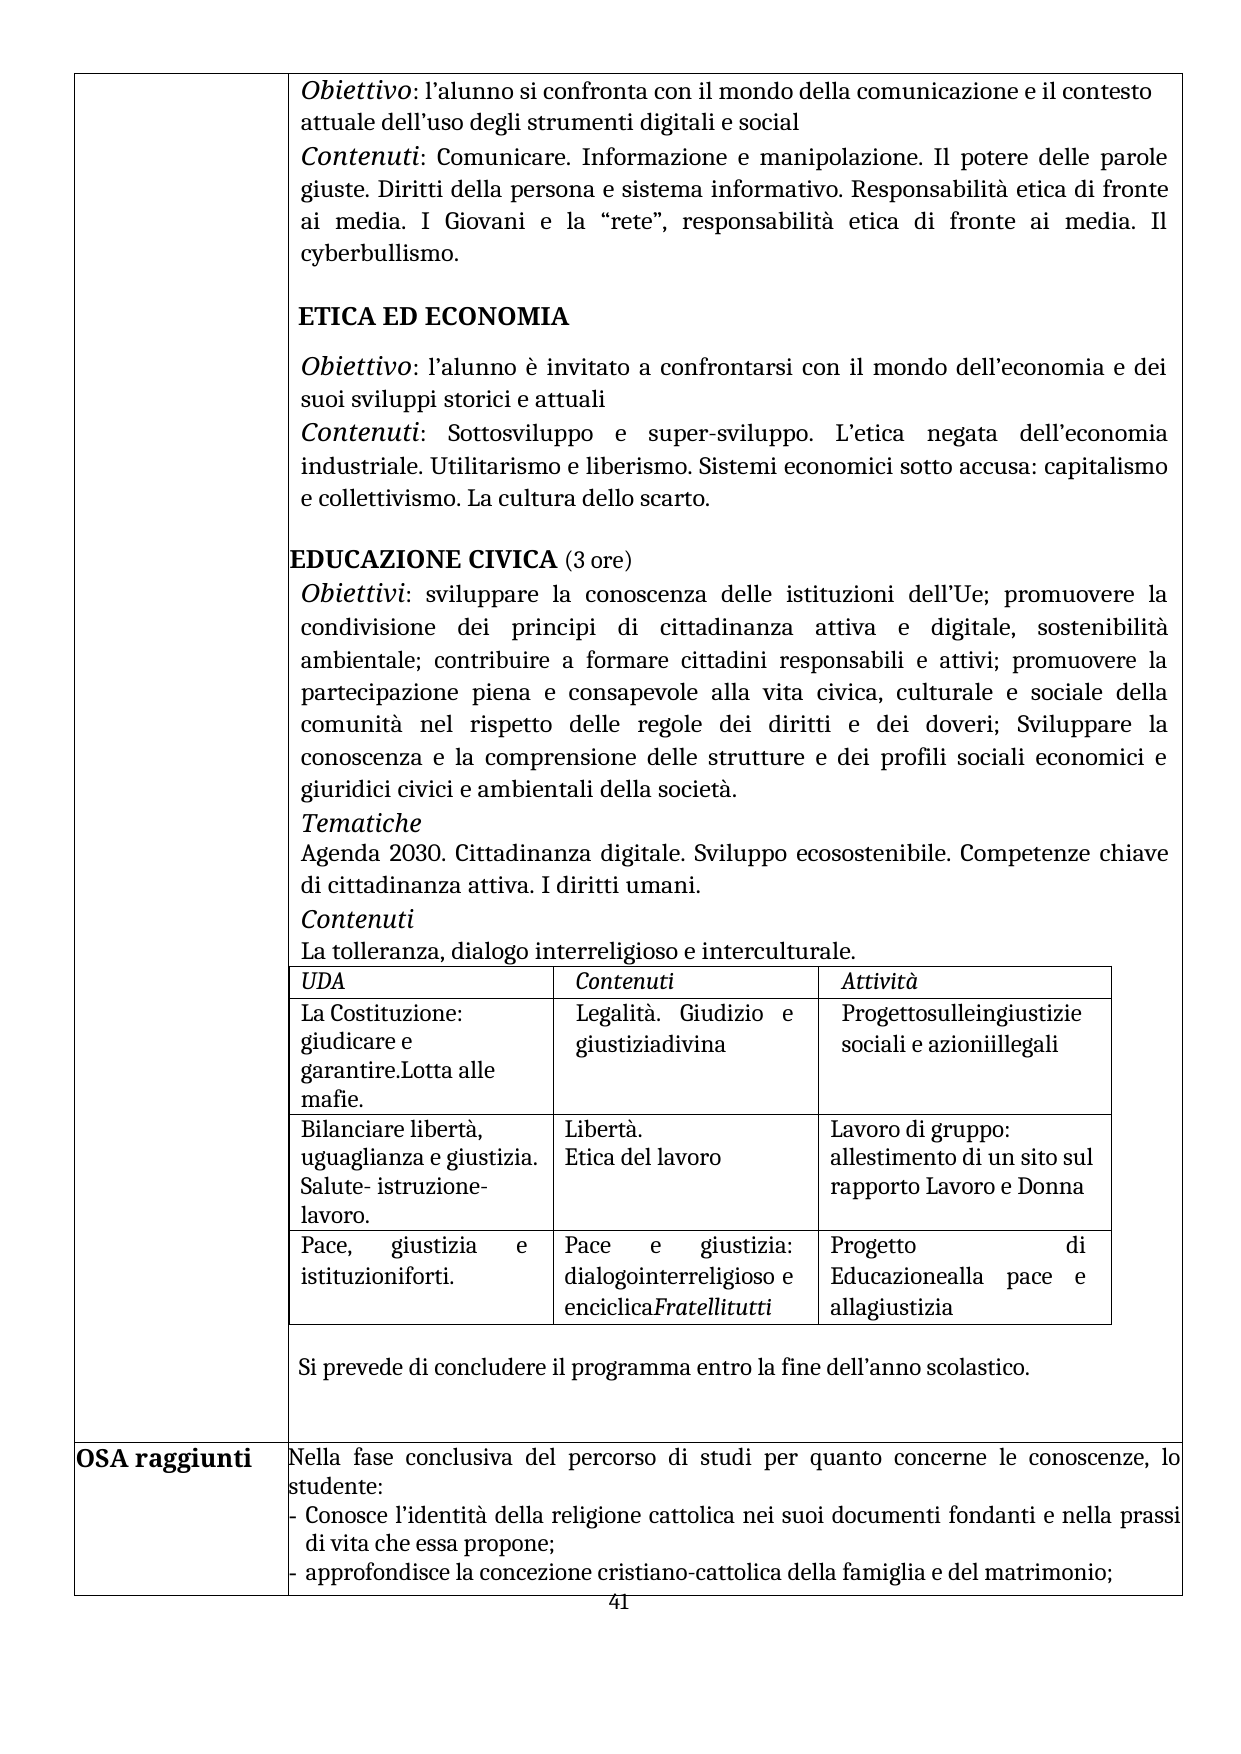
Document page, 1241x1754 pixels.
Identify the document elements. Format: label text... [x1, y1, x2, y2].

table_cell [289, 1443, 1182, 1595]
table_header [75, 74, 288, 1442]
table_cell OSA raggiunti [75, 1443, 288, 1595]
table_header Obiettivo: l’alunno si confronta con il mondo della comunicazione e il contesto attuale dell’uso degli strumenti digitali e social Contenuti: Comunicare. Informazione e manipolazione. Il potere delle parole giuste. Diritti della persona e sistema informativo. Responsabilità etica di fronte ai media. I Giovani e la “rete”, responsabilità etica di fronte ai media. Il cyberbullismo. ETICA ED ECONOMIA Obiettivo: l’alunno è invitato a confrontarsi con il mondo dell’economia e dei suoi sviluppi storici e attuali Contenuti: Sottosviluppo e super-sviluppo. L’etica negata dell’economia industriale. Utilitarismo e liberismo. Sistemi economici sotto accusa: capitalismo e collettivismo. La cultura dello scarto. EDUCAZIONE CIVICA (3 ore) Obiettivi: sviluppare la conoscenza delle istituzioni dell’Ue; promuovere la condivisione dei principi di cittadinanza attiva e digitale, sostenibilità ambientale; contribuire a formare cittadini responsabili e attivi; promuovere la partecipazione piena e consapevole alla vita civica, culturale e sociale della comunità nel rispetto delle regole dei diritti e dei doveri; Sviluppare la conoscenza e la comprensione delle strutture e dei profili sociali economici e giuridici civici e ambientali della società. Tematiche Agenda 2030. Cittadinanza digitale. Sviluppo ecosostenibile. Competenze chiave di cittadinanza attiva. I diritti umani. Contenuti La tolleranza, dialogo interreligioso e interculturale. Si prevede di concludere il programma entro la fine dell’anno scolastico. [289, 74, 1182, 1442]
